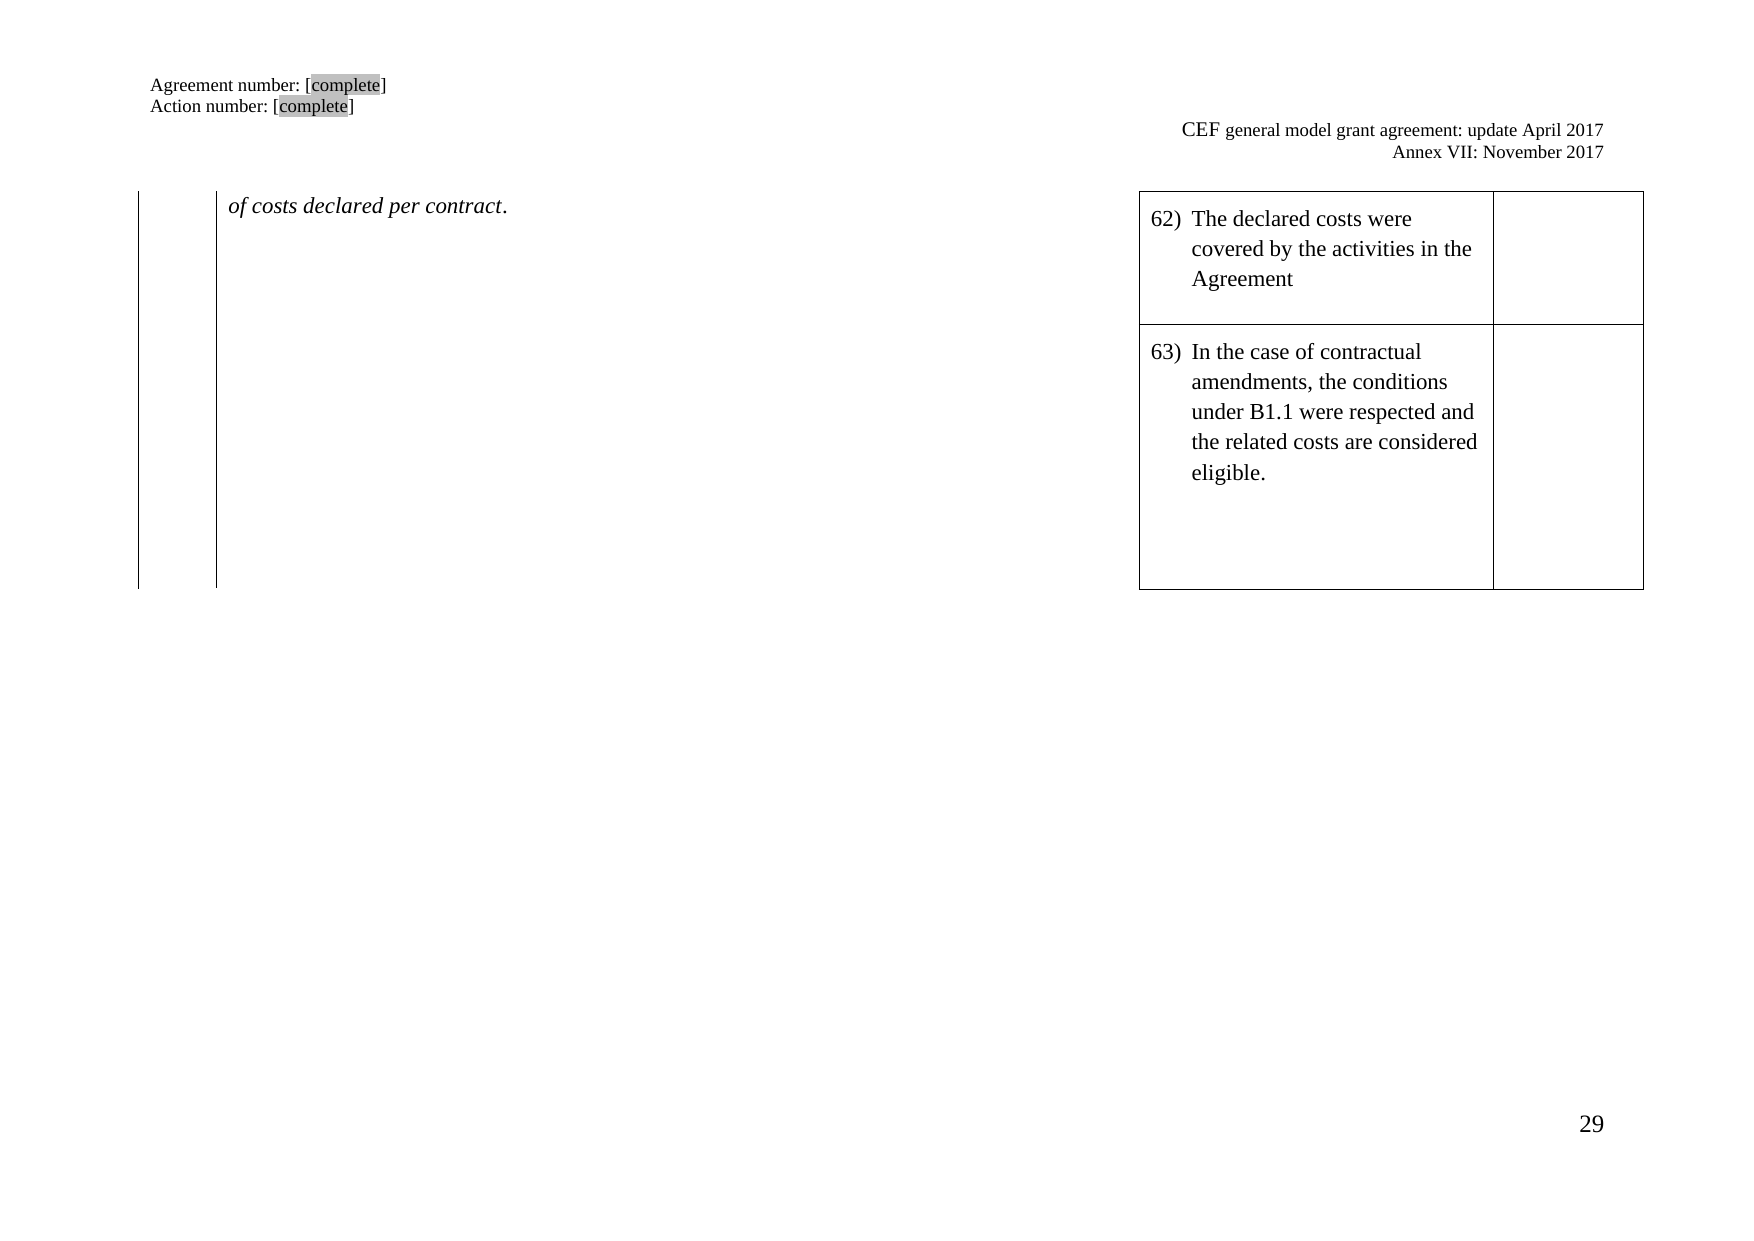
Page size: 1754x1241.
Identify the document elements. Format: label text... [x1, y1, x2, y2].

table_cell [1494, 325, 1643, 589]
table_cell In the case of contractual amendments, the conditions under B1.1 were respected and the related costs are considered eligible. [1140, 325, 1493, 589]
table_cell The declared costs were covered by the activities in the Agreement [1140, 192, 1493, 324]
table_cell [1494, 192, 1643, 324]
